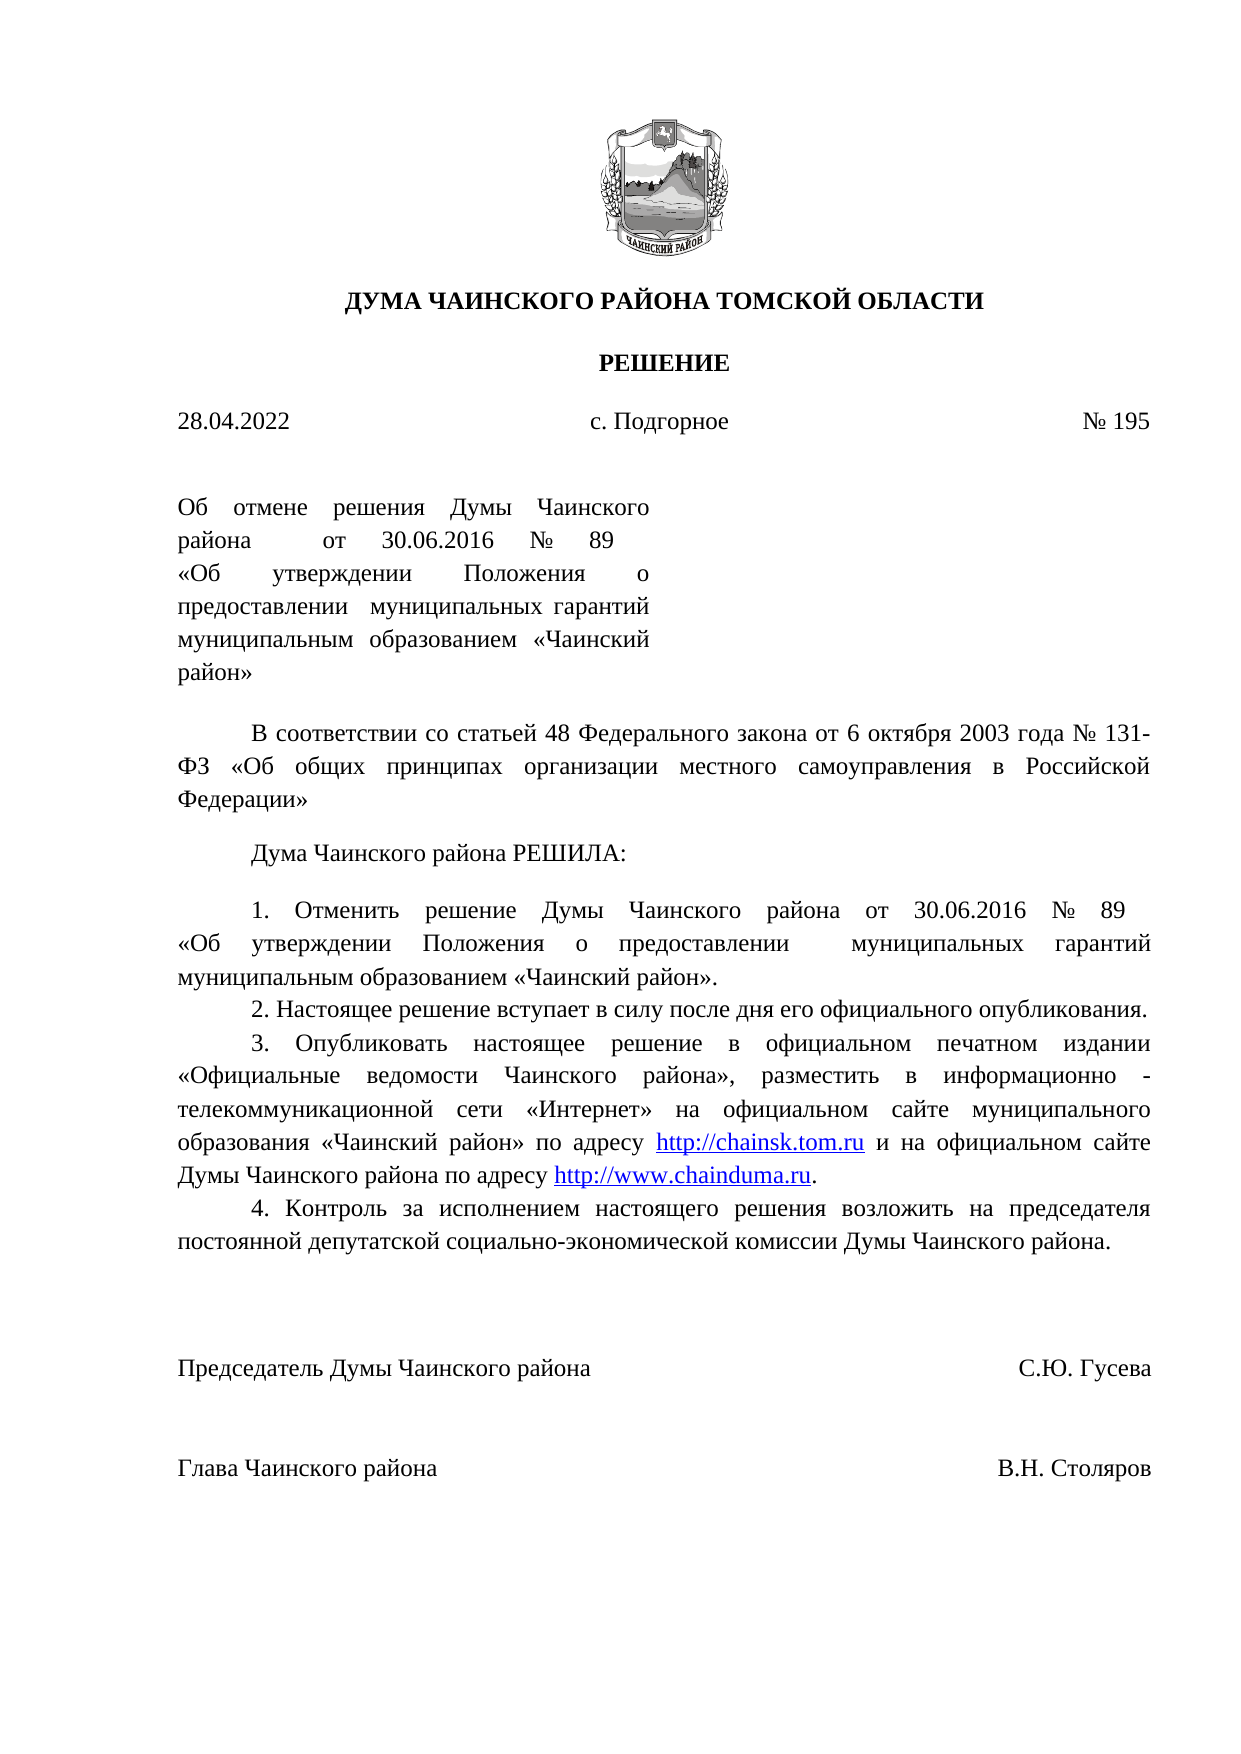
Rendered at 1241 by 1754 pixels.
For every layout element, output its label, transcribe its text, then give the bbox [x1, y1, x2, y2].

text 1. Отменить решение Думы Чаинского района от 30.06.2016 № 89 «Об утверждении Положения о предоставлении муниципальных гарантий муниципальным образованием «Чаинский район». [177, 896, 1152, 990]
text РЕШЕНИЕ [177, 348, 1152, 377]
text Дума Чаинского района РЕШИЛА: [177, 838, 1152, 867]
text Об отмене решения Думы Чаинского района от 30.06.2016 № 89 «Об утверждении Положения о предоставлении муниципальных гарантий муниципальным образованием «Чаинский район» [177, 492, 650, 686]
text Председатель Думы Чаинского района С.Ю. Гусева [177, 1353, 1152, 1415]
text Глава Чаинского района В.Н. Столяров [177, 1453, 1152, 1481]
text 28.04.2022 с. Подгорное № 195 [177, 406, 1152, 434]
text В соответствии со статьей 48 Федерального закона от 6 октября 2003 года № 131-ФЗ «Об общих принципах организации местного самоуправления в Российской Федерации» [177, 718, 1151, 813]
text 4. Контроль за исполнением настоящего решения возложить на председателя постоянной депутатской социально-экономической комиссии Думы Чаинского района. [177, 1193, 1152, 1254]
text 2. Настоящее решение вступает в силу после дня его официального опубликования. [177, 994, 1152, 1023]
text 3. Опубликовать настоящее решение в официальном печатном издании «Официальные ведомости Чаинского района», разместить в информационно - телекоммуникационной сети «Интернет» на официальном сайте муниципального образования «Чаинский район» по адресу http://chainsk.tom.ru и на официальном сайте Думы Чаинского района по адресу http://www.chainduma.ru. [177, 1028, 1152, 1188]
text ДУМА ЧАИНСКОГО РАЙОНА ТОМСКОЙ ОБЛАСТИ [177, 286, 1152, 315]
